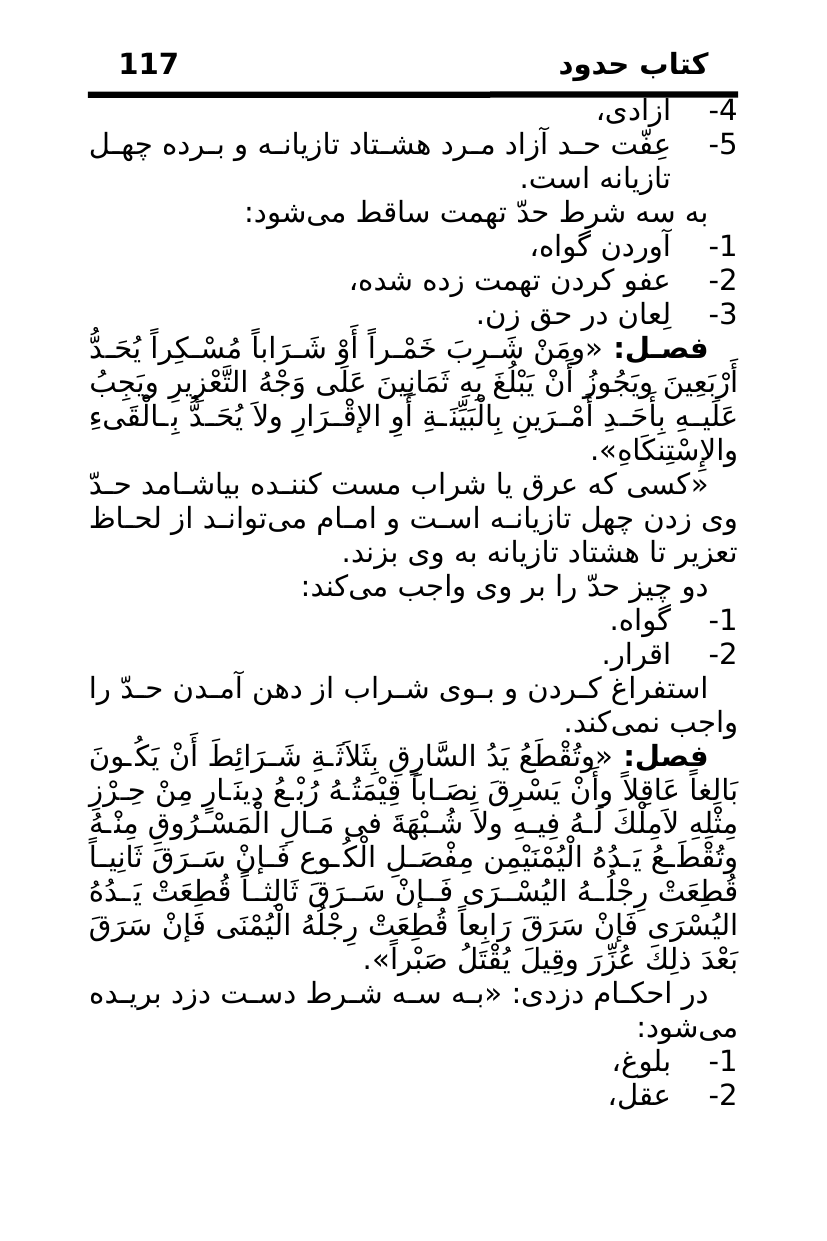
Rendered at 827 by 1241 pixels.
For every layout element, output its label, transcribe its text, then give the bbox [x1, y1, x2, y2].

list آزادی، [89, 94, 708, 128]
text دو چیز حدّ را بر وی واجب می‌کند: [89, 569, 738, 603]
list بلوغ، [89, 1044, 708, 1078]
list عِفّت حد آزاد مرد هشتاد تازیانه و برده چهل تازیانه است. [89, 128, 708, 196]
list لِعان در حق زن. [89, 297, 708, 331]
list گواه. [89, 603, 708, 637]
list اقرار. [89, 637, 708, 671]
text فصل: «ومَنْ شَرِبَ خَمْراً أَوْ شَرَاباً مُسْکِراً يُحَدُّ أَرْبَعِينَ ويَجُوزُ أَنْ يَبْلُغَ بِهِ ثَمَانِينَ عَلَی وَجْهُ التَّعْزِيرِ ويَجِبُ عَلَيهِ بِأَحَدِ أَمْرَينِ بِالْبَيِّنَةِ أَوِ الإقْرَارِ ولاَ يُحَدُّ بِالْقَیءِ والإِسْتِنکَاهِ». [89, 331, 738, 467]
text استفراغ کردن و بوی شراب از دهن آمدن حدّ را واجب نمی‌کند. [89, 671, 738, 739]
text به سه شرط حدّ تهمت ساقط می‌شود: [89, 196, 738, 229]
text فصل: «وتُقْطَعُ يَدُ السَّارِقِ بِثَلاَثَةِ شَرَائِطَ أَنْ يَکُونَ بَالِغاً عَاقِلاً وأَنْ يَسْرِقَ نِصَاباً قِيْمَتُهُ رُبْعُ دِينَارٍ مِنْ حِرْزِ مِثْلِهِ لاَمِلْكَ لَهُ فِيهِ ولاَ شُبْهَةَ فی مَالِ الْمَسْرُوقِ مِنْهُ وتُقْطَعُ يَدُهُ الْيُمْنَيْمِن مِفْصَلِ الْکُوع فَإنْ سَرَقَ ثَانِياً قُطِعَتْ رِجْلُهُ اليُسْرَی فَإنْ سَرَقَ ثَالِثاً قُطِعَتْ يَدُهُ اليُسْرَی فَإنْ سَرَقَ رَابِعاً قُطِعَتْ رِجْلُهُ الْيُمْنَی فَإنْ سَرَقَ بَعْدَ ذلِكَ عُزِّرَ وقِيلَ يُقْتَلُ صَبْراً». [89, 739, 738, 977]
list عفو کردن تهمت زده شده، [89, 263, 708, 297]
list آوردن گواه، [89, 229, 708, 263]
text در احکام دزدی: «به سه شرط دست دزد بریده می‌شود: [89, 977, 738, 1044]
list عقل، [89, 1078, 708, 1112]
text «کسی که عرق یا شراب مست کننده بیاشامد حدّ وی زدن چهل تازیانه است و امام می‌تواند از لحاظ تعزیر تا هشتاد تازیانه به وی بزند. [89, 467, 738, 569]
